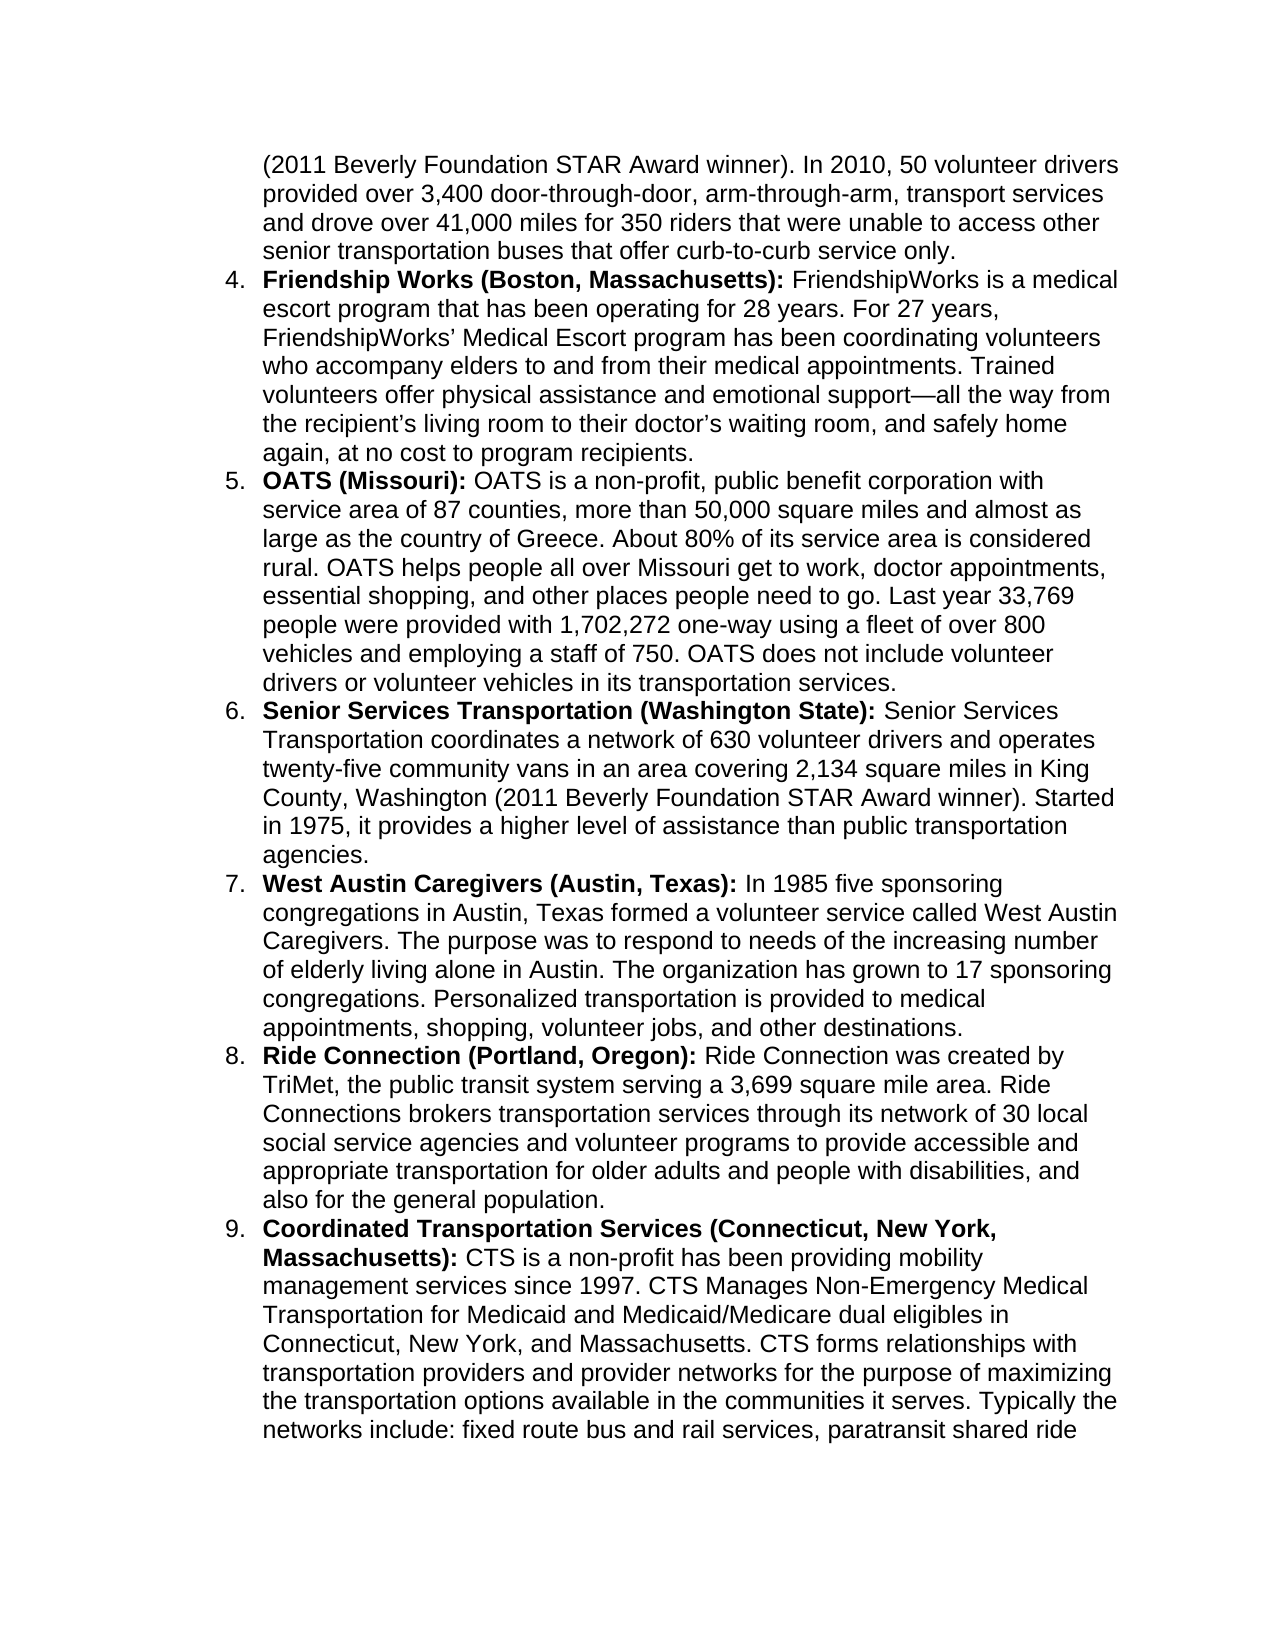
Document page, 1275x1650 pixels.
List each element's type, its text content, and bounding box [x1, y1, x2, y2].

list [225, 150, 1125, 265]
list West Austin Caregivers (Austin, Texas): In 1985 five sponsoring congregations in Austin, Texas formed a volunteer service called West Austin Caregivers. The purpose was to respond to needs of the increasing number of elderly living alone in Austin. The organization has grown to 17 sponsoring congregations. Personalized transportation is provided to medical appointments, shopping, volunteer jobs, and other destinations. [225, 869, 1125, 1041]
list OATS (Missouri): OATS is a non-profit, public benefit corporation with service area of 87 counties, more than 50,000 square miles and almost as large as the country of Greece. About 80% of its service area is considered rural. OATS helps people all over Missouri get to work, doctor appointments, essential shopping, and other places people need to go. Last year 33,769 people were provided with 1,702,272 one-way using a fleet of over 800 vehicles and employing a staff of 750. OATS does not include volunteer drivers or volunteer vehicles in its transportation services. [225, 466, 1125, 696]
list Ride Connection (Portland, Oregon): Ride Connection was created by TriMet, the public transit system serving a 3,699 square mile area. Ride Connections brokers transportation services through its network of 30 local social service agencies and volunteer programs to provide accessible and appropriate transportation for older adults and people with disabilities, and also for the general population. [225, 1041, 1125, 1214]
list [225, 1214, 1125, 1444]
list Friendship Works (Boston, Massachusetts): FriendshipWorks is a medical escort program that has been operating for 28 years. For 27 years, FriendshipWorks’ Medical Escort program has been coordinating volunteers who accompany elders to and from their medical appointments. Trained volunteers offer physical assistance and emotional support—all the way from the recipient’s living room to their doctor’s waiting room, and safely home again, at no cost to program recipients. [225, 265, 1125, 466]
list Senior Services Transportation (Washington State): Senior Services Transportation coordinates a network of 630 volunteer drivers and operates twenty-five community vans in an area covering 2,134 square miles in King County, Washington (2011 Beverly Foundation STAR Award winner). Started in 1975, it provides a higher level of assistance than public transportation agencies. [225, 696, 1125, 869]
